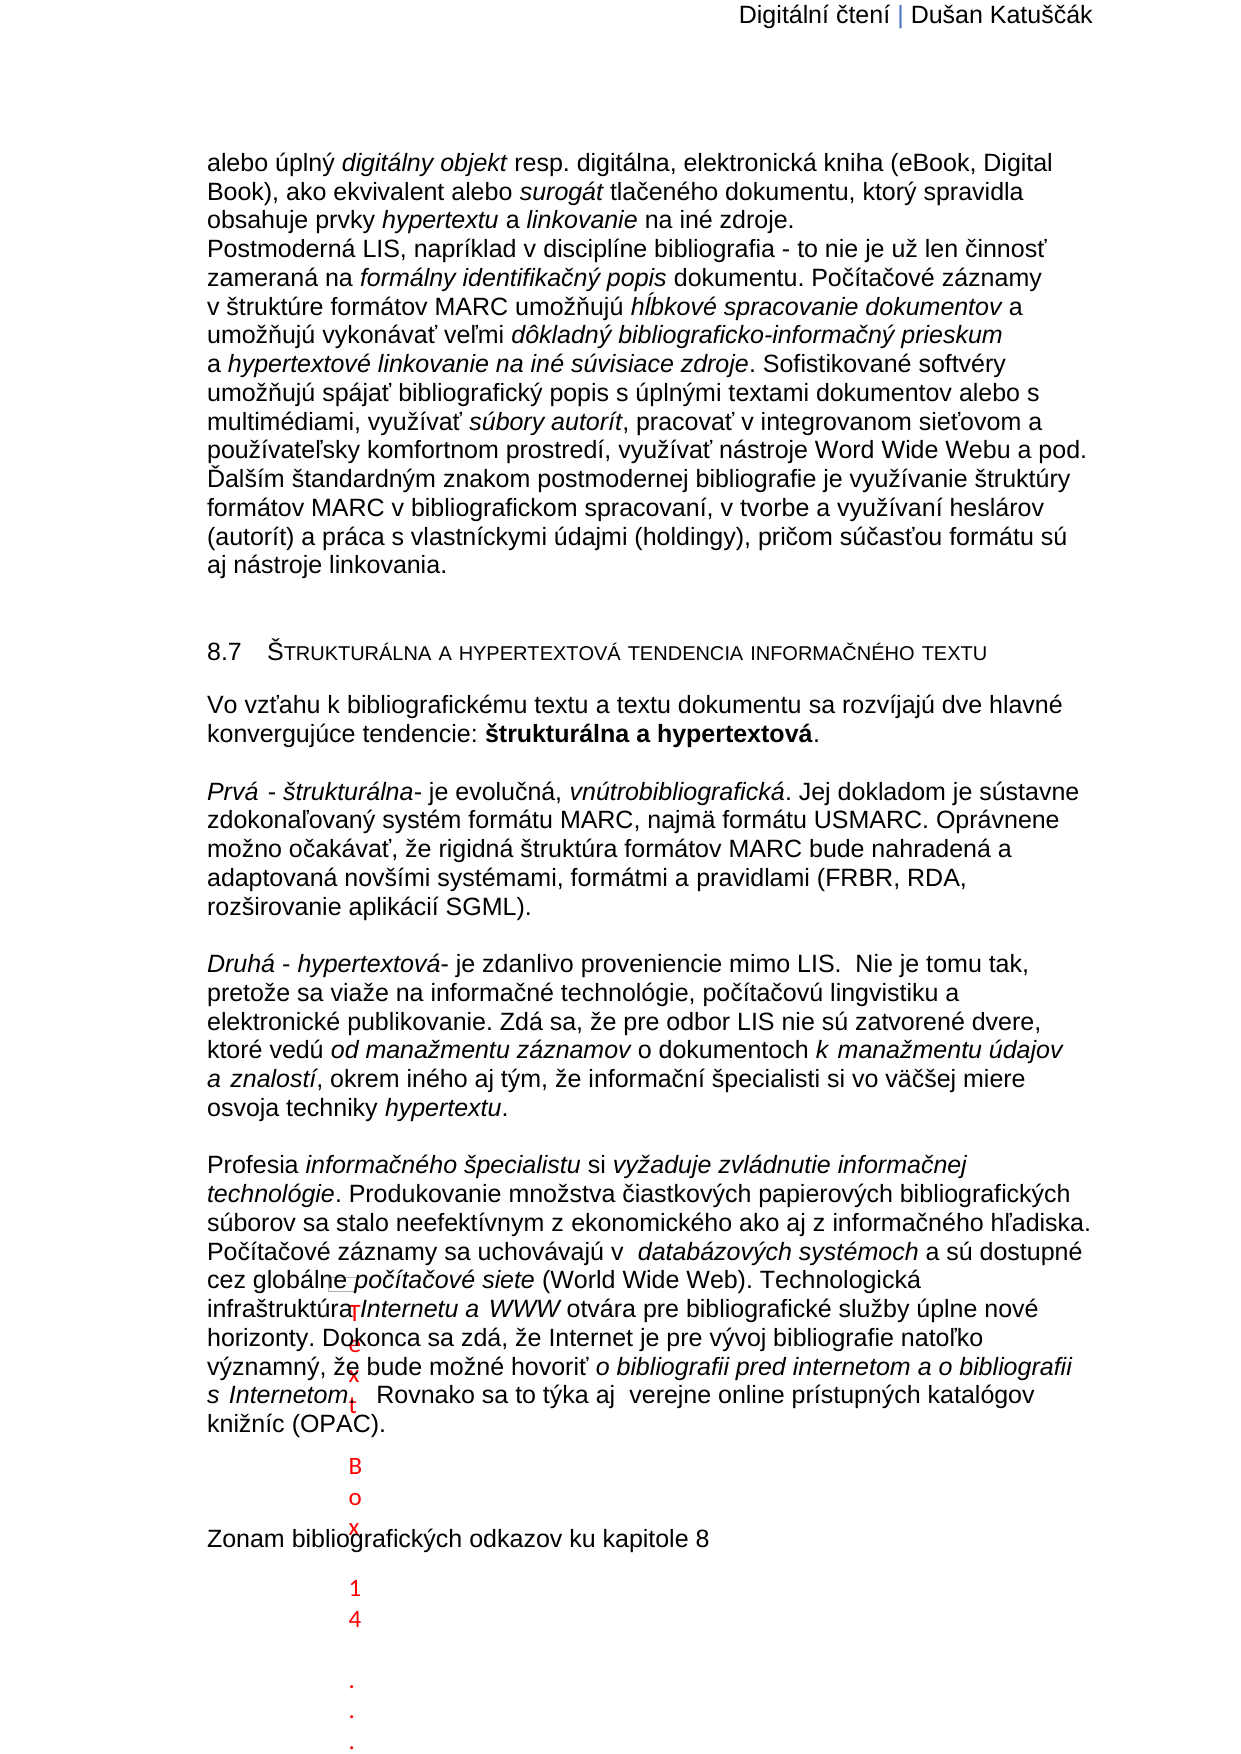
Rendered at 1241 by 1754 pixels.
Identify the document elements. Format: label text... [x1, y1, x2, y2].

subtitle Štrukturálna a hypertextová tendencia informačného textu [207, 633, 1092, 665]
text Vo vzťahu k bibliografickému textu a textu dokumentu sa rozvíjajú dve hlavné konvergujúce tendencie: štrukturálna a hypertextová. [207, 690, 1092, 748]
text Zonam bibliografických odkazov ku kapitole 8 [207, 1524, 1092, 1553]
text Profesia informačného špecialistu si vyžaduje zvládnutie informačnej technológie. Produkovanie množstva čiastkových papierových bibliografických súborov sa stalo neefektívnym z ekonomického ako aj z informačného hľadiska. [207, 1150, 1092, 1236]
text Druhá - hypertextová- je zdanlivo proveniencie mimo LIS. Nie je tomu tak, pretože sa viaže na informačné technológie, počítačovú lingvistiku a elektronické publikovanie. Zdá sa, že pre odbor LIS nie sú zatvorené dvere, ktoré vedú od manažmentu záznamov o dokumentoch k manažmentu údajov a znalostí, okrem iného aj tým, že informační špecialisti si vo väčšej miere osvoja techniky hypertextu. [207, 949, 1092, 1121]
text Prvá - štrukturálna- je evolučná, vnútrobibliografická. Jej dokladom je sústavne zdokonaľovaný systém formátu MARC, najmä formátu USMARC. Oprávnene možno očakávať, že rigidná štruktúra formátov MARC bude nahradená a adaptovaná novšími systémami, formátmi a pravidlami (FRBR, RDA, rozširovanie aplikácií SGML). [207, 776, 1092, 920]
text Postmoderná LIS, napríklad v disciplíne bibliografia - to nie je už len činnosť zameraná na formálny identifikačný popis dokumentu. Počítačové záznamy v štruktúre formátov MARC umožňujú hĺbkové spracovanie dokumentov a umožňujú vykonávať veľmi dôkladný bibliograficko-informačný prieskum a hypertextové linkovanie na iné súvisiace zdroje. Sofistikované softvéry umožňujú spájať bibliografický popis s úplnými textami dokumentov alebo s multimédiami, využívať súbory autorít, pracovať v integrovanom sieťovom a používateľsky komfortnom prostredí, využívať nástroje Word Wide Webu a pod. Ďalším štandardným znakom postmodernej bibliografie je využívanie štruktúry formátov MARC v bibliografickom spracovaní, v tvorbe a využívaní heslárov (autorít) a práca s vlastníckymi údajmi (holdingy), pričom súčasťou formátu sú aj nástroje linkovania. [207, 234, 1092, 579]
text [207, 148, 1092, 234]
text Počítačové záznamy sa uchovávajú v databázových systémoch a sú dostupné cez globálne počítačové siete (World Wide Web). Technologická infraštruktúra Internetu a WWW otvára pre bibliografické služby úplne nové horizonty. Dokonca sa zdá, že Internet je pre vývoj bibliografie natoľko významný, že bude možné hovoriť o bibliografii pred internetom a o bibliografii s Internetom. Rovnako sa to týka aj verejne online prístupných katalógov knižníc (OPAC). [207, 1236, 1092, 1438]
